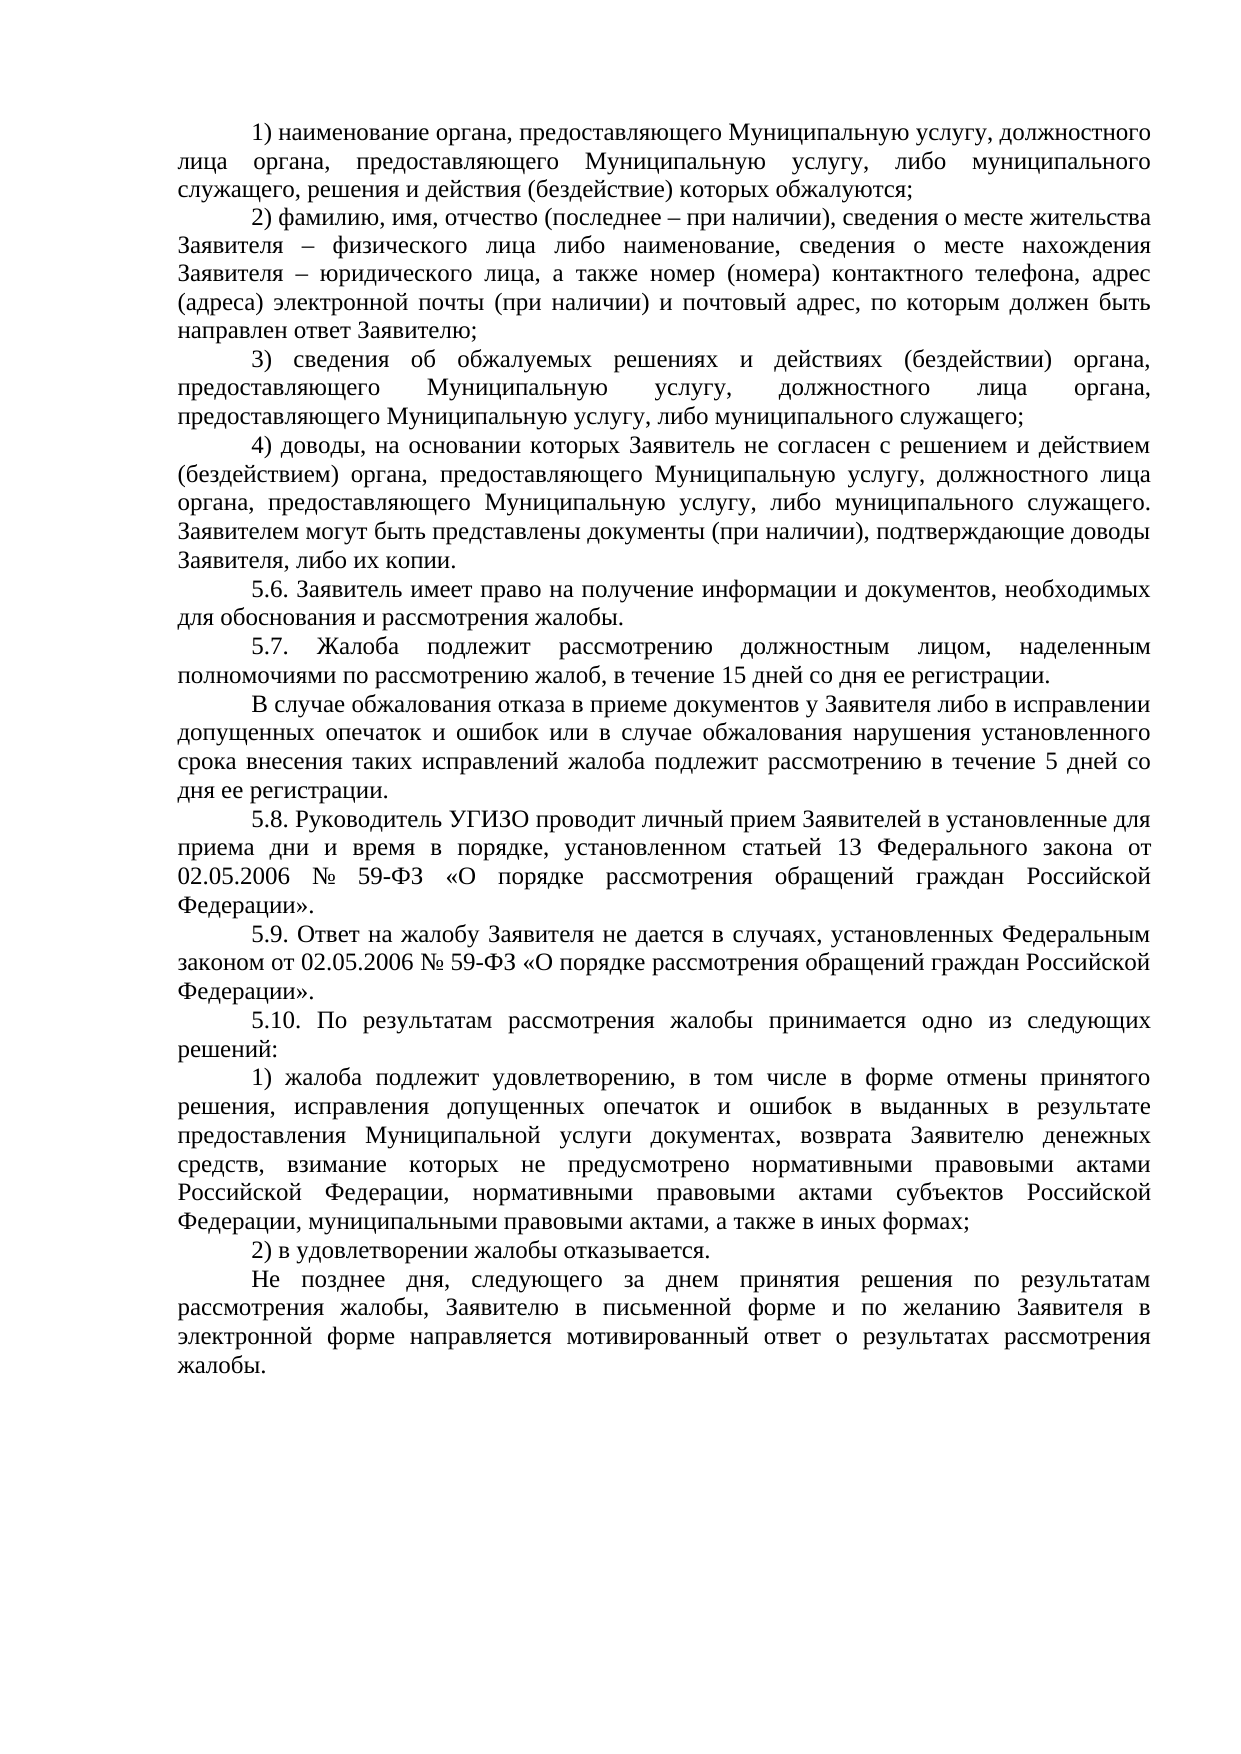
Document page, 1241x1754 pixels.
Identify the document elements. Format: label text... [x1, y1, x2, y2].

text 5.10. По результатам рассмотрения жалобы принимается одно из следующих решений: [177, 1005, 1152, 1062]
text 3) сведения об обжалуемых решениях и действиях (бездействии) органа, предоставляющего Муниципальную услугу, должностного лица органа, предоставляющего Муниципальную услугу, либо муниципального служащего; [177, 344, 1152, 430]
text 5.6. Заявитель имеет право на получение информации и документов, необходимых для обоснования и рассмотрения жалобы. [177, 574, 1152, 631]
text 1) жалоба подлежит удовлетворению, в том числе в форме отмены принятого решения, исправления допущенных опечаток и ошибок в выданных в результате предоставления Муниципальной услуги документах, возврата Заявителю денежных средств, взимание которых не предусмотрено нормативными правовыми актами Российской Федерации, нормативными правовыми актами субъектов Российской Федерации, муниципальными правовыми актами, а также в иных формах; [177, 1062, 1152, 1235]
text 5.9. Ответ на жалобу Заявителя не дается в случаях, установленных Федеральным законом от 02.05.2006 № 59-ФЗ «О порядке рассмотрения обращений граждан Российской Федерации». [177, 919, 1152, 1005]
text 5.8. Руководитель УГИЗО проводит личный прием Заявителей в установленные для приема дни и время в порядке, установленном статьей 13 Федерального закона от 02.05.2006 № 59-ФЗ «О порядке рассмотрения обращений граждан Российской Федерации». [177, 804, 1152, 919]
text Не позднее дня, следующего за днем принятия решения по результатам рассмотрения жалобы, Заявителю в письменной форме и по желанию Заявителя в электронной форме направляется мотивированный ответ о результатах рассмотрения жалобы. [177, 1264, 1152, 1379]
text 4) доводы, на основании которых Заявитель не согласен с решением и действием (бездействием) органа, предоставляющего Муниципальную услугу, должностного лица органа, предоставляющего Муниципальную услугу, либо муниципального служащего. Заявителем могут быть представлены документы (при наличии), подтверждающие доводы Заявителя, либо их копии. [177, 430, 1152, 574]
text В случае обжалования отказа в приеме документов у Заявителя либо в исправлении допущенных опечаток и ошибок или в случае обжалования нарушения установленного срока внесения таких исправлений жалоба подлежит рассмотрению в течение 5 дней со дня ее регистрации. [177, 689, 1152, 804]
text 5.7. Жалоба подлежит рассмотрению должностным лицом, наделенным полномочиями по рассмотрению жалоб, в течение 15 дней со дня ее регистрации. [177, 631, 1152, 689]
text 2) в удовлетворении жалобы отказывается. [177, 1235, 1152, 1264]
text 2) фамилию, имя, отчество (последнее – при наличии), сведения о месте жительства Заявителя – физического лица либо наименование, сведения о месте нахождения Заявителя – юридического лица, а также номер (номера) контактного телефона, адрес (адреса) электронной почты (при наличии) и почтовый адрес, по которым должен быть направлен ответ Заявителю; [177, 203, 1152, 344]
text 1) наименование органа, предоставляющего Муниципальную услугу, должностного лица органа, предоставляющего Муниципальную услугу, либо муниципального служащего, решения и действия (бездействие) которых обжалуются; [177, 118, 1152, 203]
